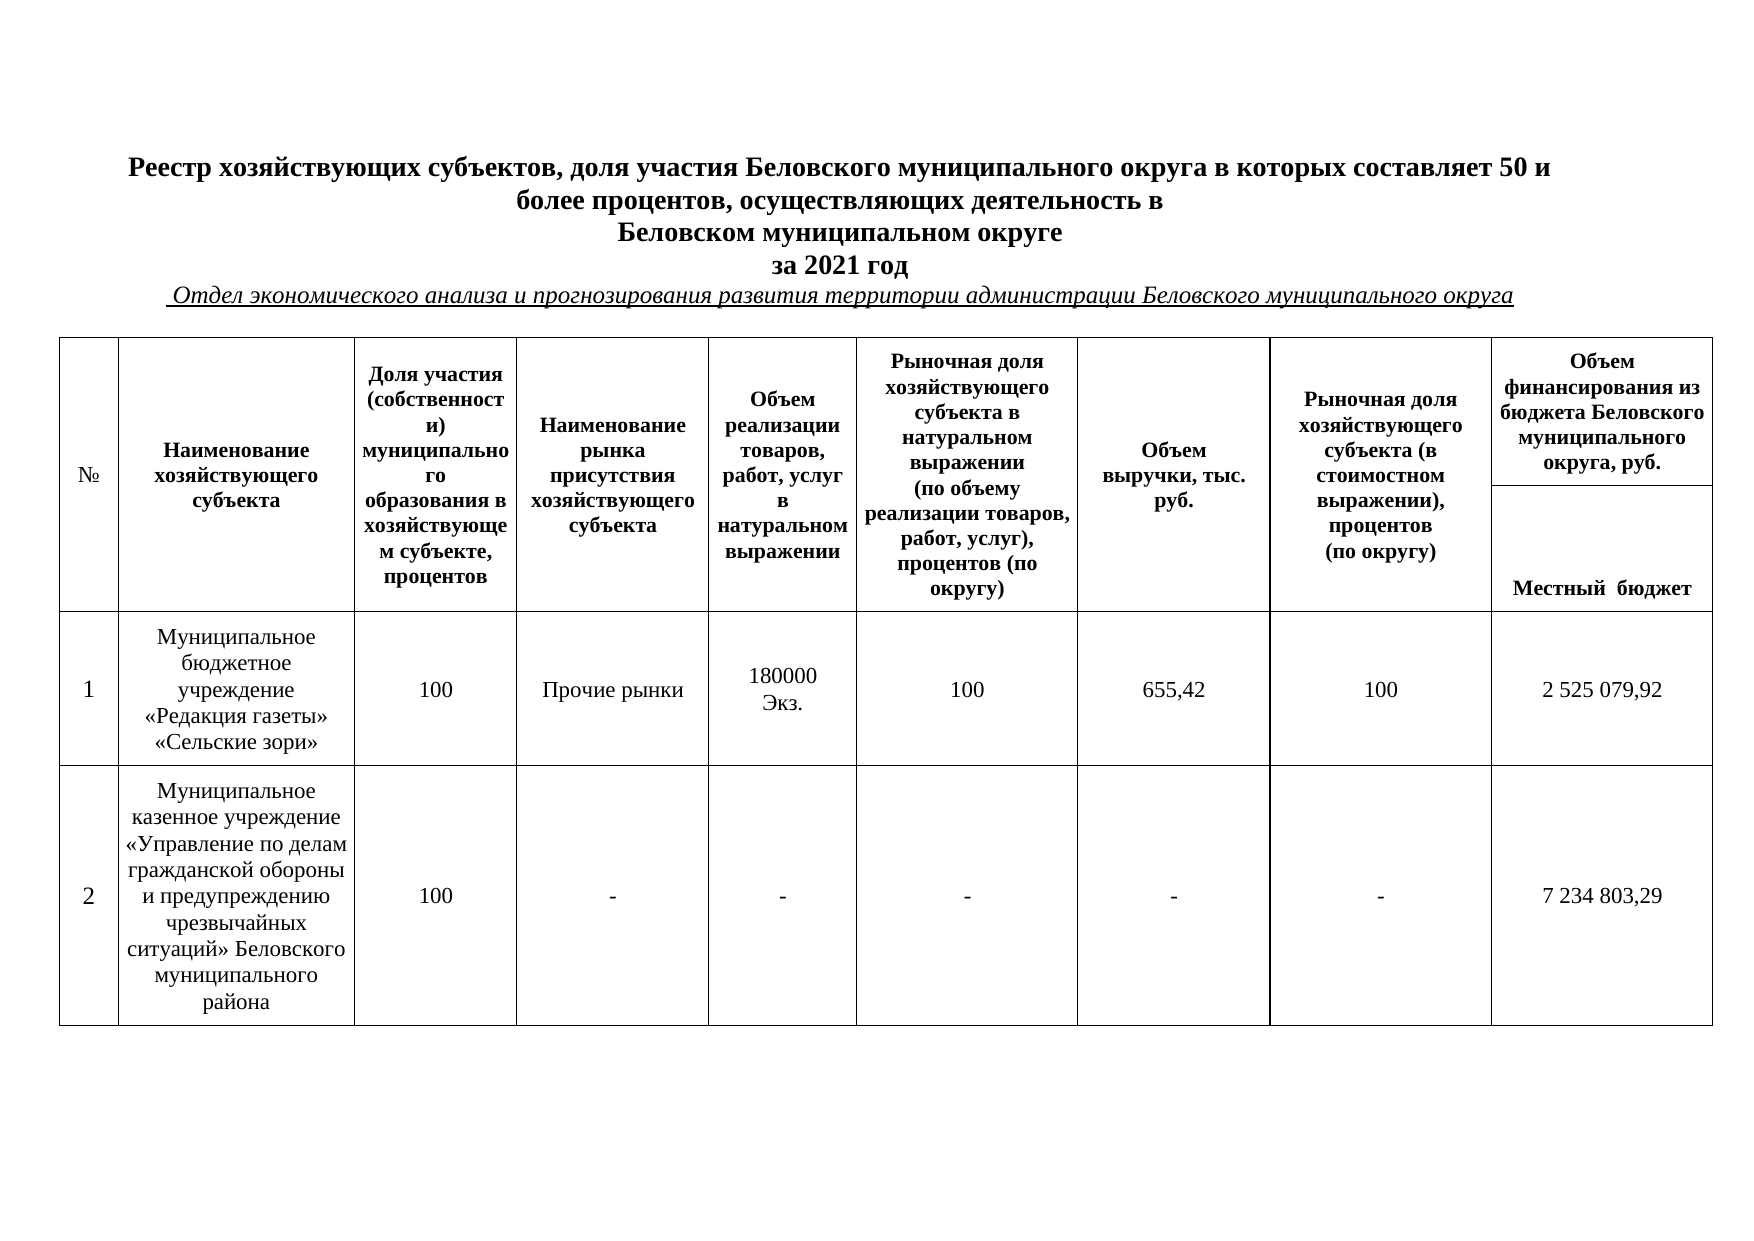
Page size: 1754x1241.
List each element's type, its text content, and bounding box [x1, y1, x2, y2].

table_cell Муниципальное бюджетное учреждение «Редакция газеты» «Сельские зори» [119, 612, 354, 765]
table_header Объем реализации товаров, работ, услуг в натуральном выражении [709, 338, 856, 611]
text Реестр хозяйствующих субъектов, доля участия Беловского муниципального округа в которых составляет 50 и более процентов, осуществляющих деятельность в [118, 151, 1562, 215]
table_header Рыночная доля хозяйствующего субъекта в натуральном выражении (по объему реализации товаров, работ, услуг), процентов (по округу) [857, 338, 1077, 611]
table_cell 100 [355, 612, 516, 765]
text за 2021 год [118, 248, 1562, 280]
table_header Наименование рынка присутствия хозяйствующего субъекта [517, 338, 708, 611]
text Отдел экономического анализа и прогнозирования развития территории администрации Беловского муниципального округа [118, 280, 1562, 309]
table_cell Прочие рынки [517, 612, 708, 765]
table_cell Местный бюджет [1492, 486, 1712, 611]
table_cell 2 [60, 766, 118, 1025]
table_cell 655,42 [1078, 612, 1269, 765]
table_cell 7 234 803,29 [1492, 766, 1712, 1025]
text Беловском муниципальном округе [118, 215, 1562, 248]
table_header Доля участия (собственности) муниципального образования в хозяйствующем субъекте, процентов [355, 338, 516, 611]
table_header Наименование хозяйствующего субъекта [119, 338, 354, 611]
table_cell 2 525 079,92 [1492, 612, 1712, 765]
table_cell 100 [857, 612, 1077, 765]
table_header Объем финансирования из бюджета Беловского муниципального округа, руб. [1492, 338, 1712, 485]
table_cell 100 [355, 766, 516, 1025]
table_header Рыночная доля хозяйствующего субъекта (в стоимостном выражении), процентов (по округу) [1271, 338, 1491, 611]
table_cell - [1078, 766, 1269, 1025]
table_cell - [517, 766, 708, 1025]
table_cell - [1271, 766, 1491, 1025]
table_cell - [709, 766, 856, 1025]
table_header № [60, 338, 118, 611]
table_cell Муниципальное казенное учреждение «Управление по делам гражданской обороны и предупреждению чрезвычайных ситуаций» Беловского муниципального района [119, 766, 354, 1025]
table_cell 180000 Экз. [709, 612, 856, 765]
table_cell 100 [1271, 612, 1491, 765]
table_cell 1 [60, 612, 118, 765]
table_cell - [857, 766, 1077, 1025]
table_header Объем выручки, тыс. руб. [1078, 338, 1269, 611]
